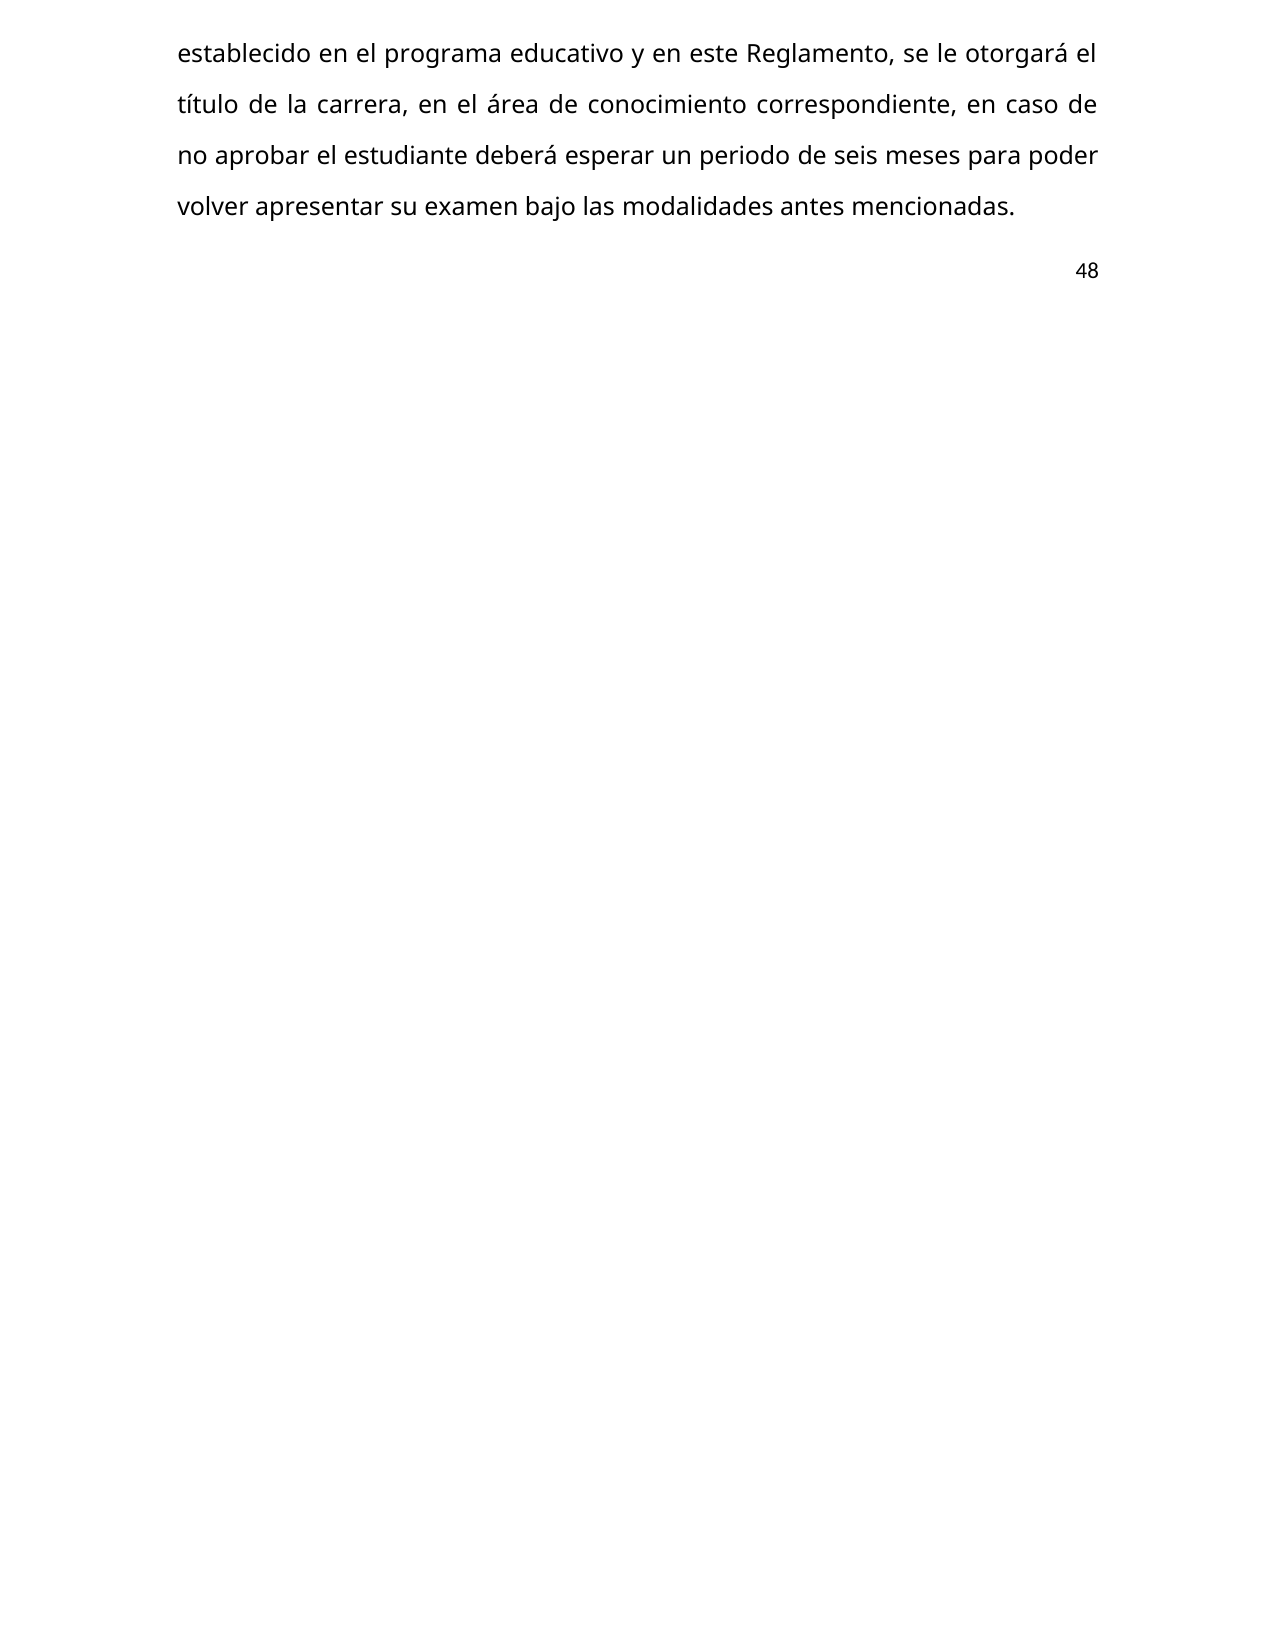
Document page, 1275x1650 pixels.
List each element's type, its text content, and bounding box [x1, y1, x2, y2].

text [177, 35, 1098, 223]
text 48 [129, 256, 1098, 284]
